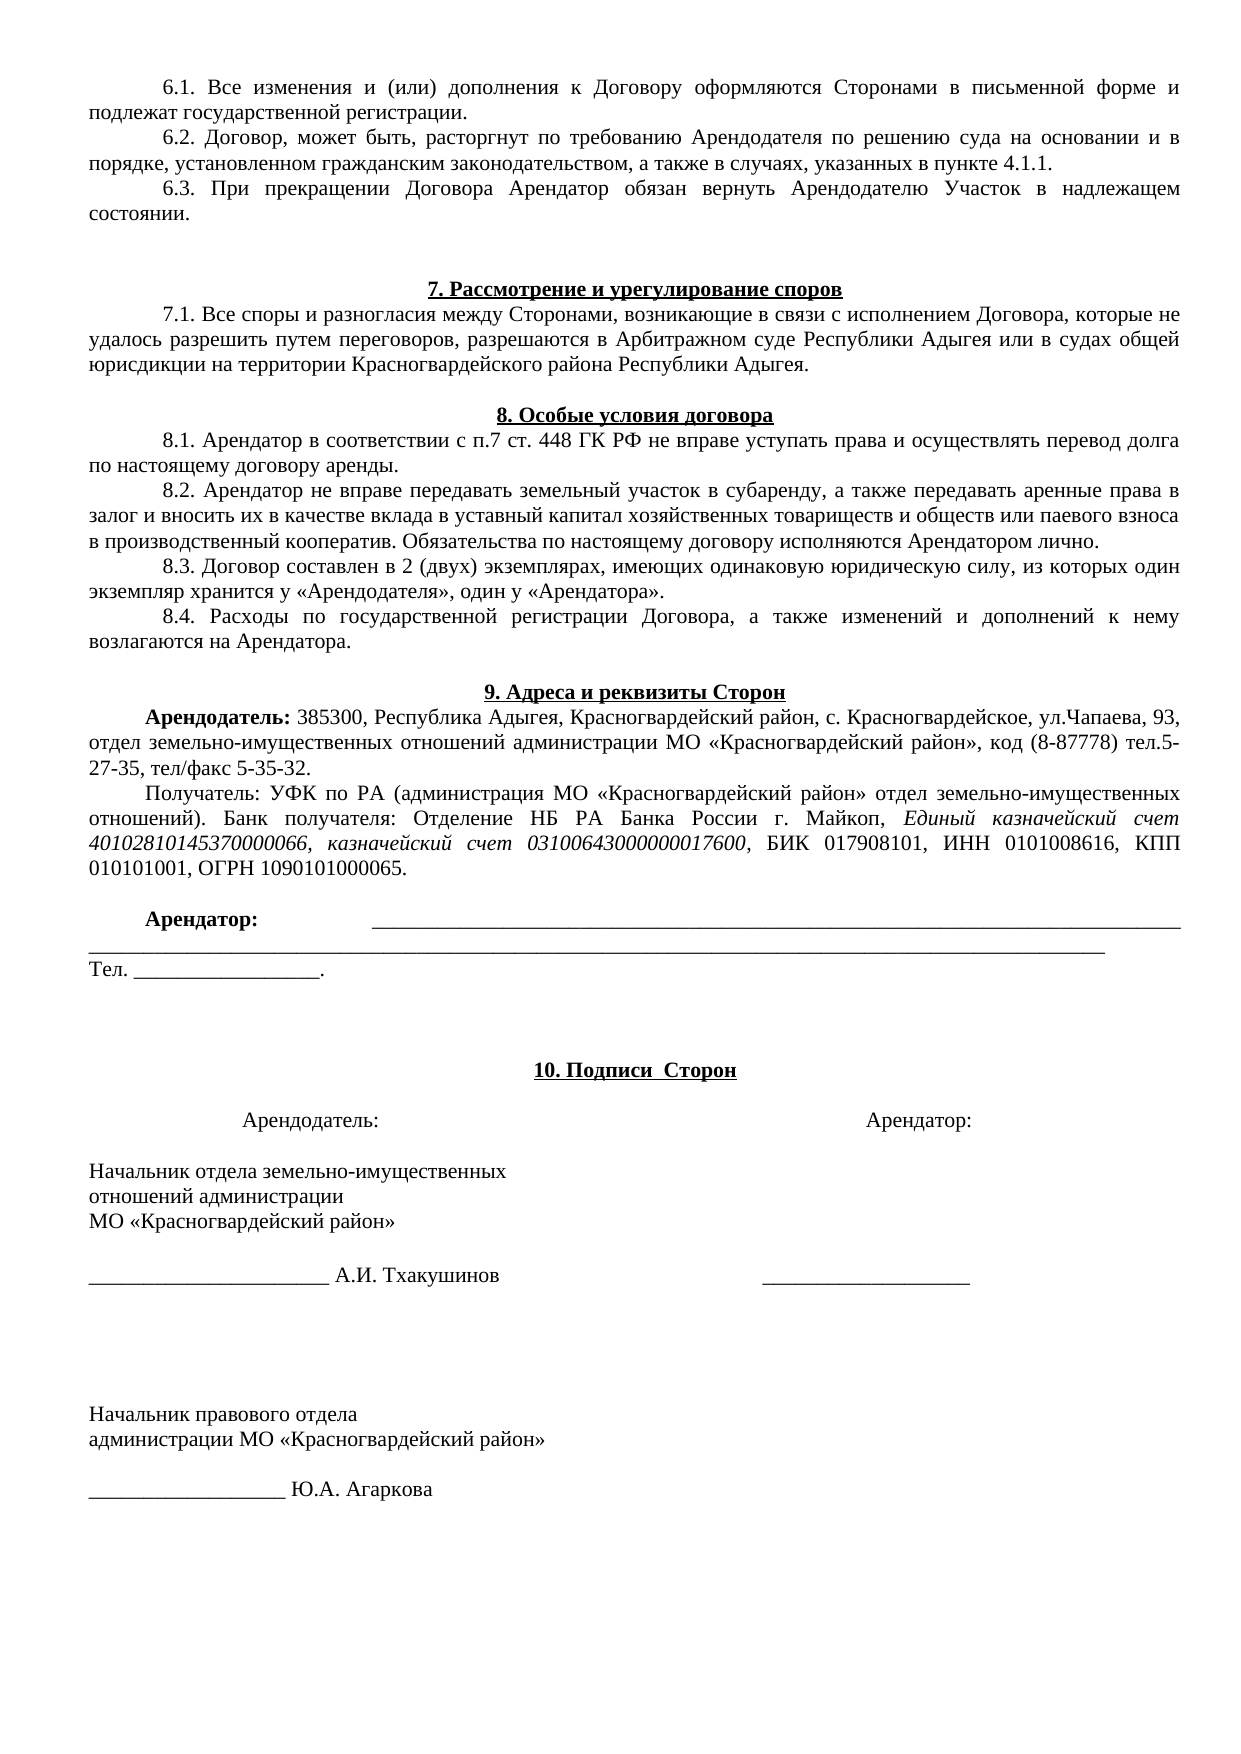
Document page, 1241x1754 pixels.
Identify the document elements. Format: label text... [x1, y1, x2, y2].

text администрации МО «Красногвардейский район» [89, 1426, 1181, 1451]
text 6.1. Все изменения и (или) дополнения к Договору оформляются Сторонами в письменной форме и подлежат государственной регистрации. [89, 74, 1181, 124]
text Начальник отдела земельно-имущественных [89, 1158, 1181, 1183]
text Арендатор: __________________________________________________________________________ _____________________________________________________________________________________________ [89, 906, 1181, 956]
text ______________________ А.И. Тхакушинов ___________________ [53, 1262, 1181, 1287]
text отношений администрации [89, 1183, 1181, 1208]
text 10. Подписи Сторон [89, 1057, 1181, 1082]
text 8.4. Расходы по государственной регистрации Договора, а также изменений и дополнений к нему возлагаются на Арендатора. [89, 603, 1181, 654]
text Тел. _________________. [89, 956, 1181, 981]
subtitle Арендодатель: Арендатор: [89, 1107, 1181, 1133]
text 8.1. Арендатор в соответствии с п.7 ст. 448 ГК РФ не вправе уступать права и осуществлять перевод долга по настоящему договору аренды. [89, 427, 1181, 477]
text 9. Адреса и реквизиты Сторон [89, 679, 1181, 704]
text 8.2. Арендатор не вправе передавать земельный участок в субаренду, а также передавать аренные права в залог и вносить их в качестве вклада в уставный капитал хозяйственных товариществ и обществ или паевого взноса в производственный кооператив. Обязательства по настоящему договору исполняются Арендатором лично. [89, 477, 1181, 553]
text 7.1. Все споры и разногласия между Сторонами, возникающие в связи с исполнением Договора, которые не удалось разрешить путем переговоров, разрешаются в Арбитражном суде Республики Адыгея или в судах общей юрисдикции на территории Красногвардейского района Республики Адыгея. [89, 301, 1181, 376]
text 7. Рассмотрение и урегулирование споров [89, 276, 1181, 301]
text 8.3. Договор составлен в 2 (двух) экземплярах, имеющих одинаковую юридическую силу, из которых один экземпляр хранится у «Арендодателя», один у «Арендатора». [89, 553, 1181, 603]
text 6.3. При прекращении Договора Арендатор обязан вернуть Арендодателю Участок в надлежащем состоянии. [89, 175, 1181, 225]
text Получатель: УФК по РА (администрация МО «Красногвардейский район» отдел земельно-имущественных отношений). Банк получателя: Отделение НБ РА Банка России г. Майкоп, Единый казначейский счет 40102810145370000066, казначейский счет 03100643000000017600, БИК 017908101, ИНН 0101008616, КПП 010101001, ОГРН 1090101000065. [89, 780, 1181, 881]
text Начальник правового отдела [89, 1401, 1181, 1426]
text 6.2. Договор, может быть, расторгнут по требованию Арендодателя по решению суда на основании и в порядке, установленном гражданским законодательством, а также в случаях, указанных в пункте 4.1.1. [89, 124, 1181, 175]
text __________________ Ю.А. Агаркова [89, 1476, 1181, 1502]
text Арендодатель: 385300, Республика Адыгея, Красногвардейский район, с. Красногвардейское, ул.Чапаева, 93, отдел земельно-имущественных отношений администрации МО «Красногвардейский район», код (8-87778) тел.5-27-35, тел/факс 5-35-32. [89, 704, 1181, 780]
text МО «Красногвардейский район» [89, 1208, 1181, 1233]
text 8. Особые условия договора [89, 402, 1181, 427]
